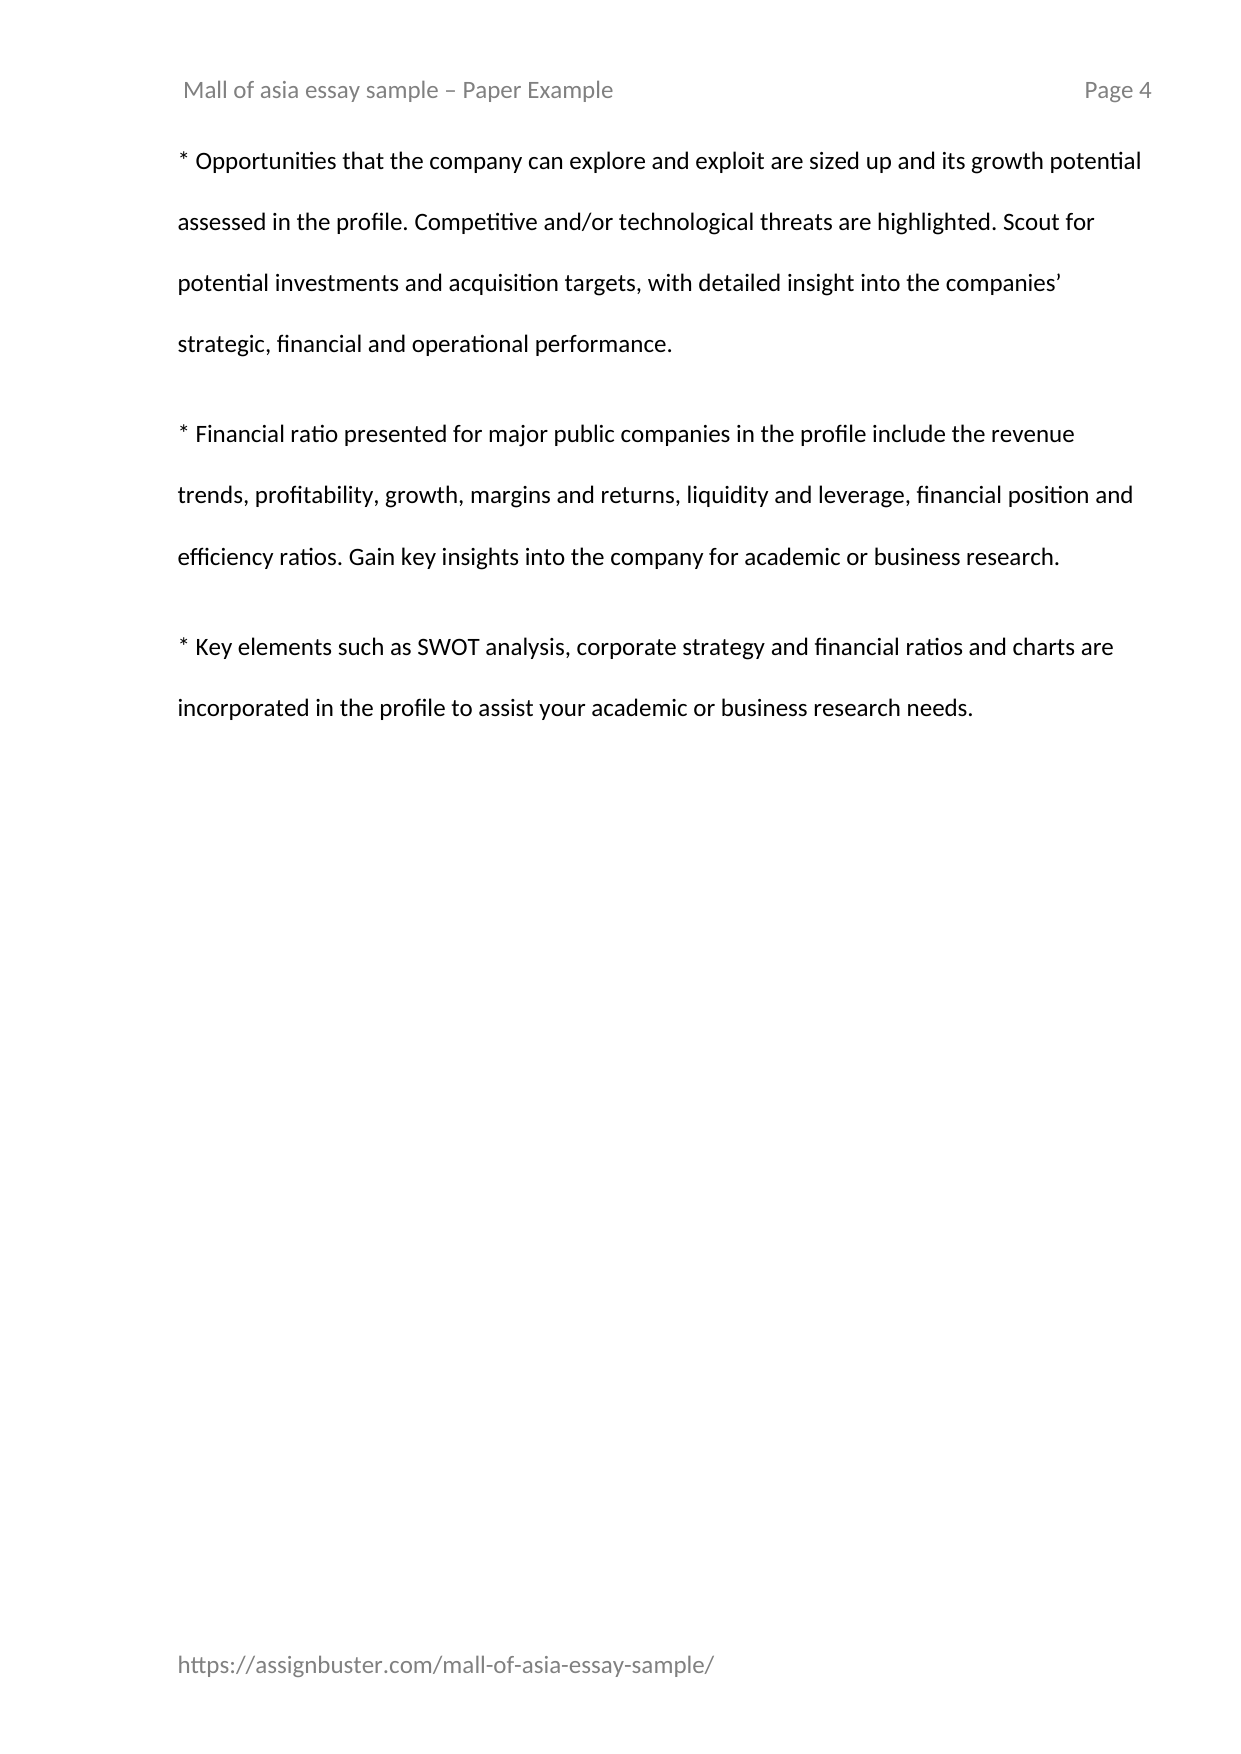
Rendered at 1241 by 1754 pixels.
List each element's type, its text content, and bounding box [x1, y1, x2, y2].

text * Opportunities that the company can explore and exploit are sized up and its growth potential assessed in the profile. Competitive and/or technological threats are highlighted. Scout for potential investments and acquisition targets, with detailed insight into the companies’ strategic, financial and operational performance. [177, 145, 1152, 359]
text * Key elements such as SWOT analysis, corporate strategy and financial ratios and charts are incorporated in the profile to assist your academic or business research needs. [177, 631, 1152, 723]
text * Financial ratio presented for major public companies in the profile include the revenue trends, profitability, growth, margins and returns, liquidity and leverage, financial position and efficiency ratios. Gain key insights into the company for academic or business research. [177, 419, 1152, 571]
